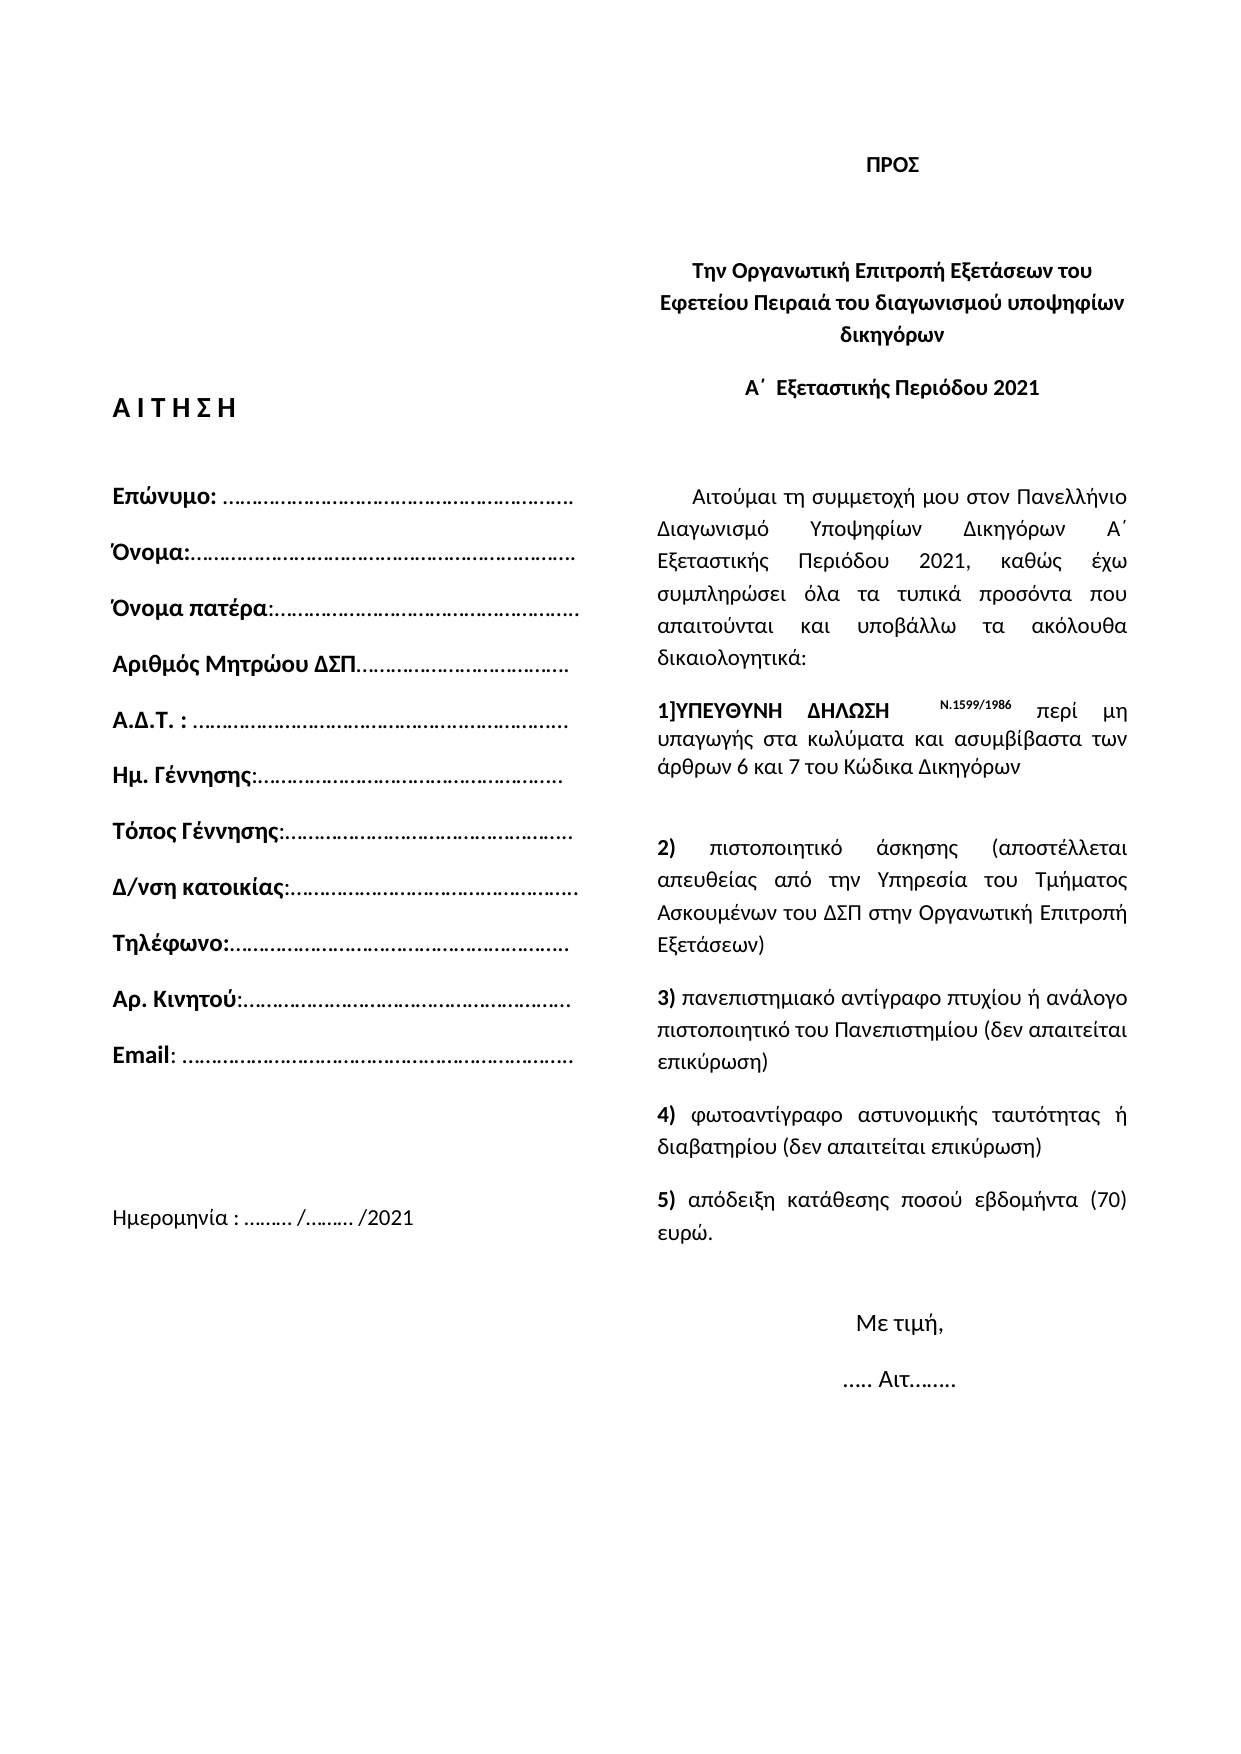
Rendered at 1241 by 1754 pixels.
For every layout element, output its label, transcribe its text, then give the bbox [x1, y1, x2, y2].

text 5) απόδειξη κατάθεσης ποσού εβδομήντα (70) ευρώ. [657, 1186, 1128, 1246]
text Αριθμός Μητρώου ΔΣΠ………………………………. [112, 648, 583, 678]
text 2) πιστοποιητικό άσκησης (αποστέλλεται απευθείας από την Υπηρεσία του Τμήματος Ασκουμένων του ΔΣΠ στην Οργανωτική Επιτροπή Εξετάσεων) [657, 833, 1128, 958]
text Ημ. Γέννησης:…………………………………………….. [112, 760, 583, 790]
text Την Οργανωτική Επιτροπή Εξετάσεων του Εφετείου Πειραιά του διαγωνισμού υποψηφίων δικηγόρων [657, 256, 1128, 348]
text Τηλέφωνο:………………………………………………….. [112, 927, 583, 958]
text Α.Δ.Τ. : ………………………………………..……………... [112, 704, 583, 734]
text Ημερομηνία : ……… /……… /2021 [112, 1203, 583, 1232]
text Επώνυμο: ……………………………………………………. [112, 481, 583, 511]
text Όνομα:…………………………………………………………. [112, 536, 583, 567]
text Αιτούμαι τη συμμετοχή μου στον Πανελλήνιο Διαγωνισμό Υποψηφίων Δικηγόρων Α΄ Εξεταστικής Περιόδου 2021, καθώς έχω συμπληρώσει όλα τα τυπικά προσόντα που απαιτούνται και υποβάλλω τα ακόλουθα δικαιολογητικά: [657, 482, 1128, 671]
text Τόπος Γέννησης:………………………………………….. [112, 816, 583, 846]
text 4) φωτοαντίγραφο αστυνομικής ταυτότητας ή διαβατηρίου (δεν απαιτείται επικύρωση) [657, 1100, 1128, 1161]
text Με τιμή, [672, 1307, 1128, 1338]
text ….. Αιτ…….. [672, 1363, 1128, 1394]
text ΠΡΟΣ [657, 150, 1128, 178]
text Αρ. Κινητού:………………………………………………… [112, 983, 583, 1013]
text Όνομα πατέρα:…………………………………………….. [112, 592, 583, 623]
text Α΄ Εξεταστικής Περιόδου 2021 [657, 373, 1128, 401]
text Δ/νση κατοικίας:………………………………………….. [112, 871, 583, 902]
text Email: ………………………………………………………….. [112, 1039, 583, 1069]
text Α Ι Τ Η Σ Η [112, 389, 583, 425]
text 3) πανεπιστημιακό αντίγραφο πτυχίου ή ανάλογο πιστοποιητικό του Πανεπιστημίου (δεν απαιτείται επικύρωση) [657, 983, 1128, 1075]
subtitle 1]ΥΠΕΥΘΥΝΗ ΔΗΛΩΣΗ Ν.1599/1986 περί μη υπαγωγής στα κωλύματα και ασυμβίβαστα των άρθρων 6 και 7 του Κώδικα Δικηγόρων [657, 696, 1128, 780]
